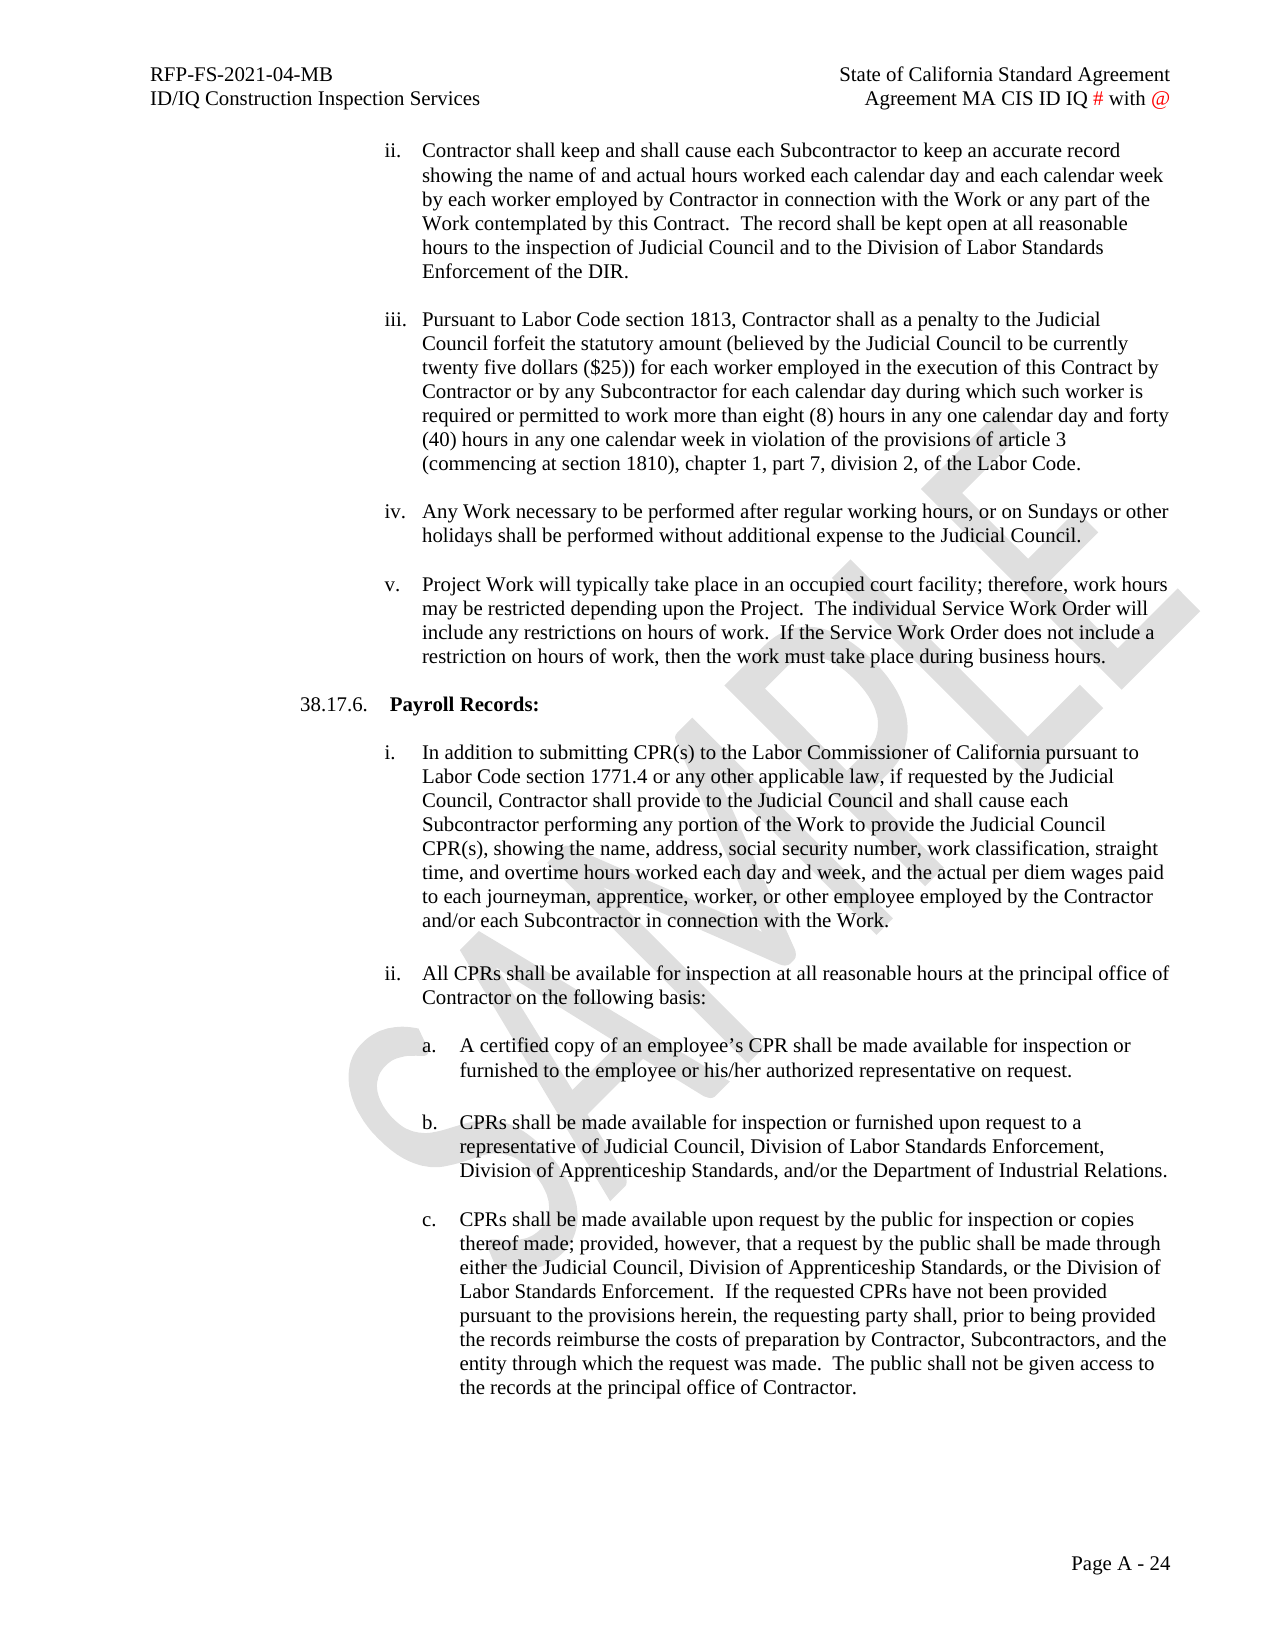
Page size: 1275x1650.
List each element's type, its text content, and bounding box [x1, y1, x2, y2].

list Any Work necessary to be performed after regular working hours, or on Sundays or other holidays shall be performed without additional expense to the Judicial Council. [384, 499, 1170, 547]
list Payroll Records: [300, 692, 1170, 716]
list A certified copy of an employee’s CPR shall be made available for inspection or furnished to the employee or his/her authorized representative on request. [422, 1033, 1170, 1082]
list CPRs shall be made available for inspection or furnished upon request to a representative of Judicial Council, Division of Labor Standards Enforcement, Division of Apprenticeship Standards, and/or the Department of Industrial Relations. [422, 1110, 1170, 1182]
list All CPRs shall be available for inspection at all reasonable hours at the principal office of Contractor on the following basis: [384, 961, 1170, 1009]
list Contractor shall keep and shall cause each Subcontractor to keep an accurate record showing the name of and actual hours worked each calendar day and each calendar week by each worker employed by Contractor in connection with the Work or any part of the Work contemplated by this Contract. The record shall be kept open at all reasonable hours to the inspection of Judicial Council and to the Division of Labor Standards Enforcement of the DIR. [384, 138, 1170, 283]
list In addition to submitting CPR(s) to the Labor Commissioner of California pursuant to Labor Code section 1771.4 or any other applicable law, if requested by the Judicial Council, Contractor shall provide to the Judicial Council and shall cause each Subcontractor performing any portion of the Work to provide the Judicial Council CPR(s), showing the name, address, social security number, work classification, straight time, and overtime hours worked each day and week, and the actual per diem wages paid to each journeyman, apprentice, worker, or other employee employed by the Contractor and/or each Subcontractor in connection with the Work. [384, 740, 1170, 932]
list CPRs shall be made available upon request by the public for inspection or copies thereof made; provided, however, that a request by the public shall be made through either the Judicial Council, Division of Apprenticeship Standards, or the Division of Labor Standards Enforcement. If the requested CPRs have not been provided pursuant to the provisions herein, the requesting party shall, prior to being provided the records reimburse the costs of preparation by Contractor, Subcontractors, and the entity through which the request was made. The public shall not be given access to the records at the principal office of Contractor. [422, 1207, 1170, 1399]
list Pursuant to Labor Code section 1813, Contractor shall as a penalty to the Judicial Council forfeit the statutory amount (believed by the Judicial Council to be currently twenty five dollars ($25)) for each worker employed in the execution of this Contract by Contractor or by any Subcontractor for each calendar day during which such worker is required or permitted to work more than eight (8) hours in any one calendar day and forty (40) hours in any one calendar week in violation of the provisions of article 3 (commencing at section 1810), chapter 1, part 7, division 2, of the Labor Code. [384, 307, 1170, 475]
list Project Work will typically take place in an occupied court facility; therefore, work hours may be restricted depending upon the Project. The individual Service Work Order will include any restrictions on hours of work. If the Service Work Order does not include a restriction on hours of work, then the work must take place during business hours. [384, 572, 1170, 668]
